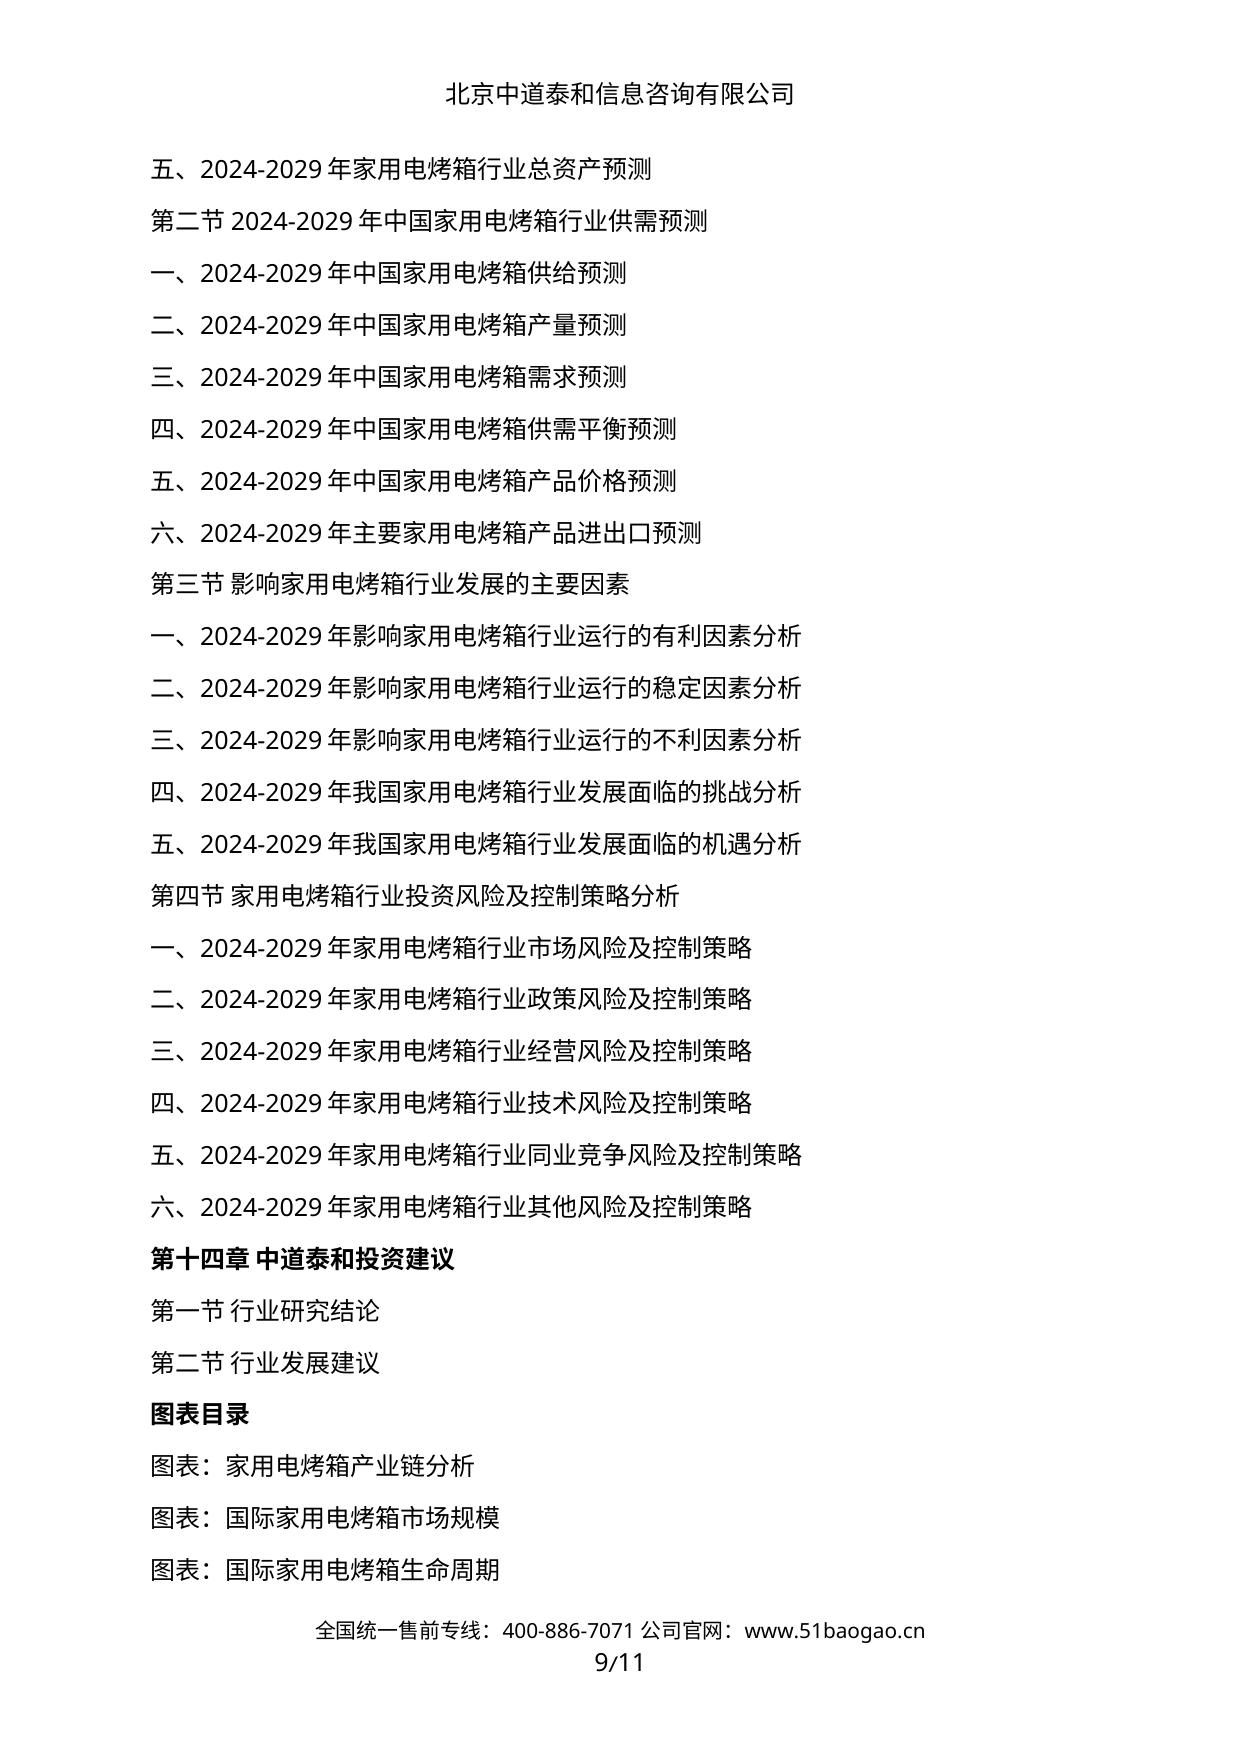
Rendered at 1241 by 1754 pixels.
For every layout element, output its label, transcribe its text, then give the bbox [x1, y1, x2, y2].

text 一、2024-2029年中国家用电烤箱供给预测 [150, 254, 1090, 290]
text 图表目录 [150, 1395, 1090, 1431]
text 第二节 2024-2029年中国家用电烤箱行业供需预测 [150, 202, 1090, 238]
text 一、2024-2029年家用电烤箱行业市场风险及控制策略 [150, 928, 1090, 964]
text 三、2024-2029年家用电烤箱行业经营风险及控制策略 [150, 1032, 1090, 1068]
text 五、2024-2029年中国家用电烤箱产品价格预测 [150, 461, 1090, 497]
text 二、2024-2029年家用电烤箱行业政策风险及控制策略 [150, 980, 1090, 1016]
text 图表：国际家用电烤箱生命周期 [150, 1551, 1090, 1587]
text 三、2024-2029年中国家用电烤箱需求预测 [150, 357, 1090, 394]
text 三、2024-2029年影响家用电烤箱行业运行的不利因素分析 [150, 721, 1090, 757]
text 六、2024-2029年家用电烤箱行业其他风险及控制策略 [150, 1187, 1090, 1224]
text 第四节 家用电烤箱行业投资风险及控制策略分析 [150, 876, 1090, 912]
text 四、2024-2029年我国家用电烤箱行业发展面临的挑战分析 [150, 772, 1090, 809]
text 第三节 影响家用电烤箱行业发展的主要因素 [150, 565, 1090, 601]
text 图表：国际家用电烤箱市场规模 [150, 1499, 1090, 1535]
text 五、2024-2029年家用电烤箱行业同业竞争风险及控制策略 [150, 1136, 1090, 1172]
text 五、2024-2029年我国家用电烤箱行业发展面临的机遇分析 [150, 824, 1090, 861]
text 一、2024-2029年影响家用电烤箱行业运行的有利因素分析 [150, 617, 1090, 653]
text 图表：家用电烤箱产业链分析 [150, 1447, 1090, 1483]
text 第十四章 中道泰和投资建议 [150, 1239, 1090, 1276]
text 二、2024-2029年中国家用电烤箱产量预测 [150, 306, 1090, 342]
text 六、2024-2029年主要家用电烤箱产品进出口预测 [150, 513, 1090, 549]
text 二、2024-2029年影响家用电烤箱行业运行的稳定因素分析 [150, 669, 1090, 705]
text 第二节 行业发展建议 [150, 1343, 1090, 1379]
text 第一节 行业研究结论 [150, 1291, 1090, 1327]
text 五、2024-2029年家用电烤箱行业总资产预测 [150, 150, 1090, 186]
text 四、2024-2029年家用电烤箱行业技术风险及控制策略 [150, 1084, 1090, 1120]
text 四、2024-2029年中国家用电烤箱供需平衡预测 [150, 409, 1090, 446]
